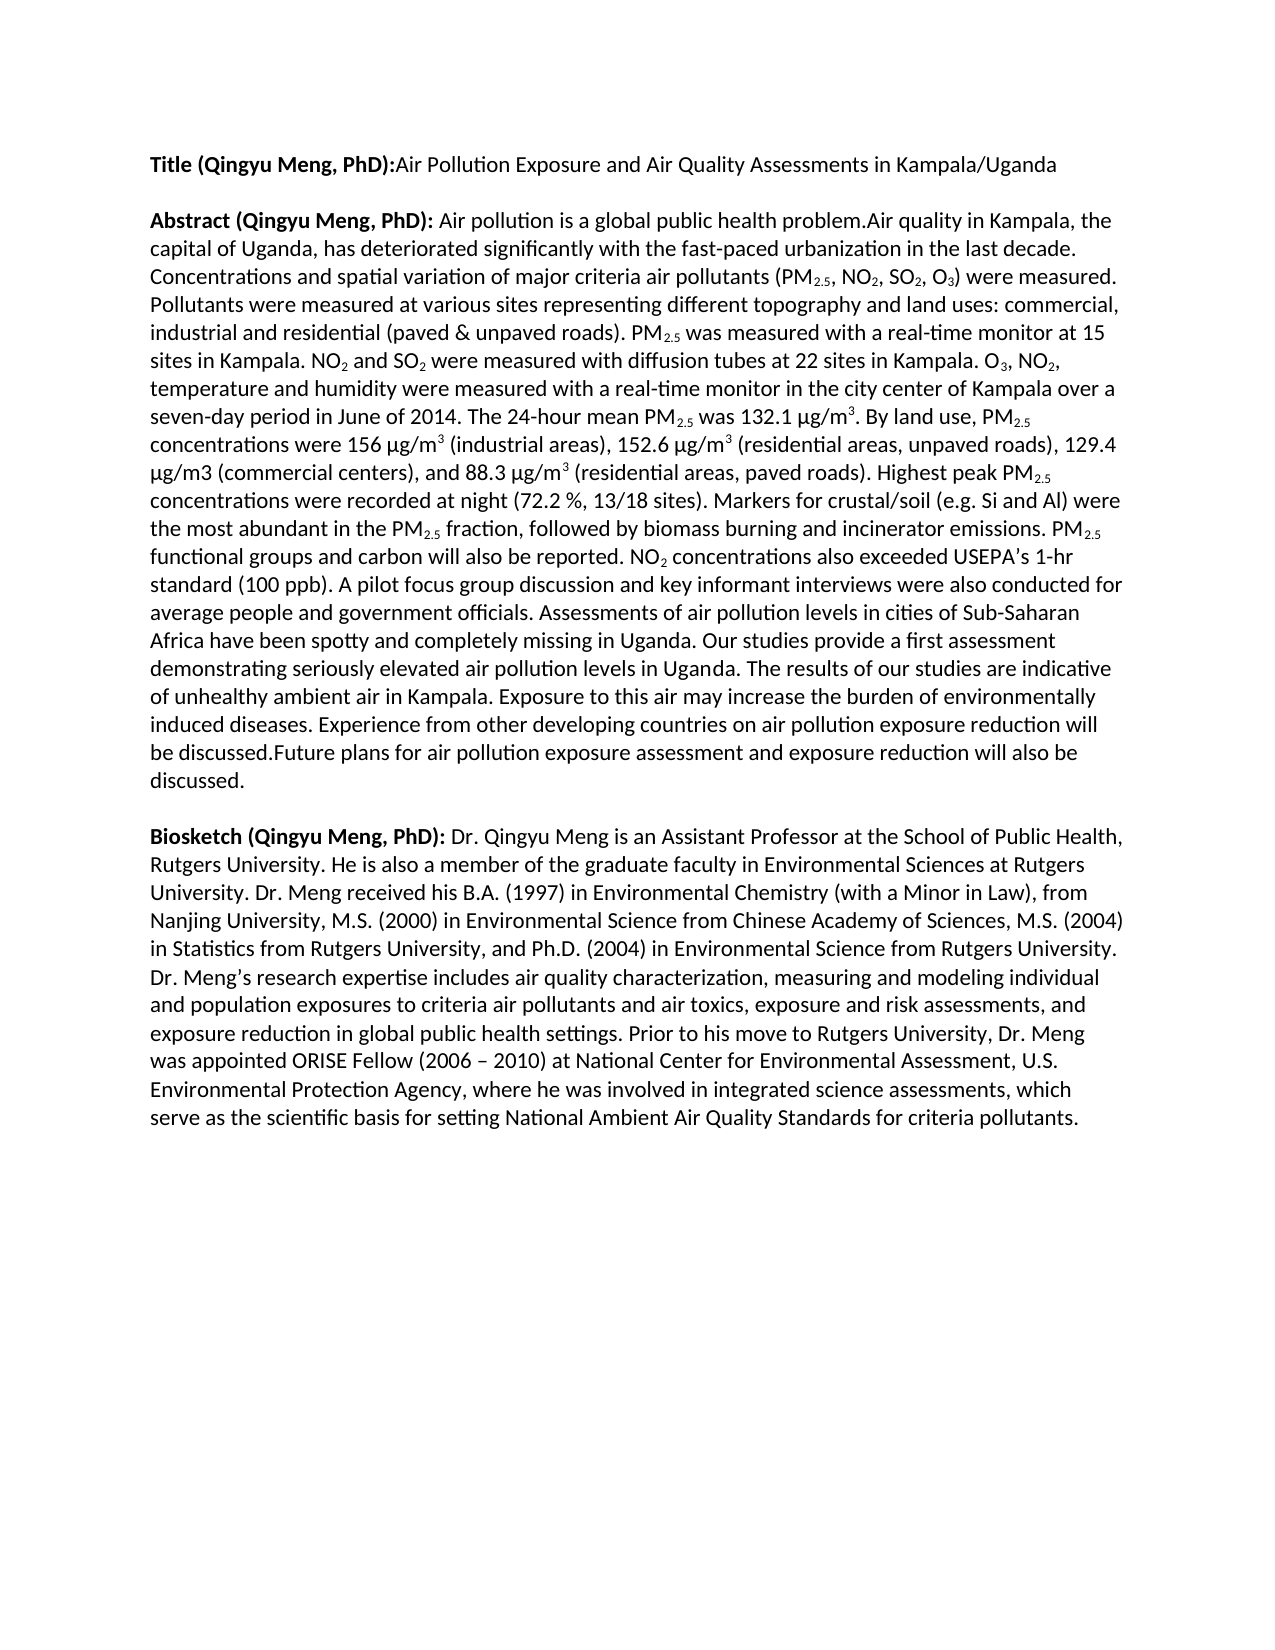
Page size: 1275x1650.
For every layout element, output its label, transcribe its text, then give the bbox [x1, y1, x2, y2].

text Biosketch (Qingyu Meng, PhD): Dr. Qingyu Meng is an Assistant Professor at the School of Public Health, Rutgers University. He is also a member of the graduate faculty in Environmental Sciences at Rutgers University. Dr. Meng received his B.A. (1997) in Environmental Chemistry (with a Minor in Law), from Nanjing University, M.S. (2000) in Environmental Science from Chinese Academy of Sciences, M.S. (2004) in Statistics from Rutgers University, and Ph.D. (2004) in Environmental Science from Rutgers University. Dr. Meng’s research expertise includes air quality characterization, measuring and modeling individual and population exposures to criteria air pollutants and air toxics, exposure and risk assessments, and exposure reduction in global public health settings. Prior to his move to Rutgers University, Dr. Meng was appointed ORISE Fellow (2006 – 2010) at National Center for Environmental Assessment, U.S. Environmental Protection Agency, where he was involved in integrated science assessments, which serve as the scientific basis for setting National Ambient Air Quality Standards for criteria pollutants. [150, 822, 1125, 1131]
text Abstract (Qingyu Meng, PhD): Air pollution is a global public health problem.Air quality in Kampala, the capital of Uganda, has deteriorated significantly with the fast-paced urbanization in the last decade. Concentrations and spatial variation of major criteria air pollutants (PM2.5, NO2, SO2, O3) were measured. Pollutants were measured at various sites representing different topography and land uses: commercial, industrial and residential (paved & unpaved roads). PM2.5 was measured with a real-time monitor at 15 sites in Kampala. NO2 and SO2 were measured with diffusion tubes at 22 sites in Kampala. O3, NO2, temperature and humidity were measured with a real-time monitor in the city center of Kampala over a seven-day period in June of 2014. The 24-hour mean PM2.5 was 132.1 μg/m3. By land use, PM2.5 concentrations were 156 μg/m3 (industrial areas), 152.6 μg/m3 (residential areas, unpaved roads), 129.4 μg/m3 (commercial centers), and 88.3 μg/m3 (residential areas, paved roads). Highest peak PM2.5 concentrations were recorded at night (72.2 %, 13/18 sites). Markers for crustal/soil (e.g. Si and Al) were the most abundant in the PM2.5 fraction, followed by biomass burning and incinerator emissions. PM2.5 functional groups and carbon will also be reported. NO2 concentrations also exceeded USEPA’s 1-hr standard (100 ppb). A pilot focus group discussion and key informant interviews were also conducted for average people and government officials. Assessments of air pollution levels in cities of Sub-Saharan Africa have been spotty and completely missing in Uganda. Our studies provide a first assessment demonstrating seriously elevated air pollution levels in Uganda. The results of our studies are indicative of unhealthy ambient air in Kampala. Exposure to this air may increase the burden of environmentally induced diseases. Experience from other developing countries on air pollution exposure reduction will be discussed.Future plans for air pollution exposure assessment and exposure reduction will also be discussed. [150, 206, 1125, 794]
text Title (Qingyu Meng, PhD):Air Pollution Exposure and Air Quality Assessments in Kampala/Uganda [150, 150, 1125, 178]
